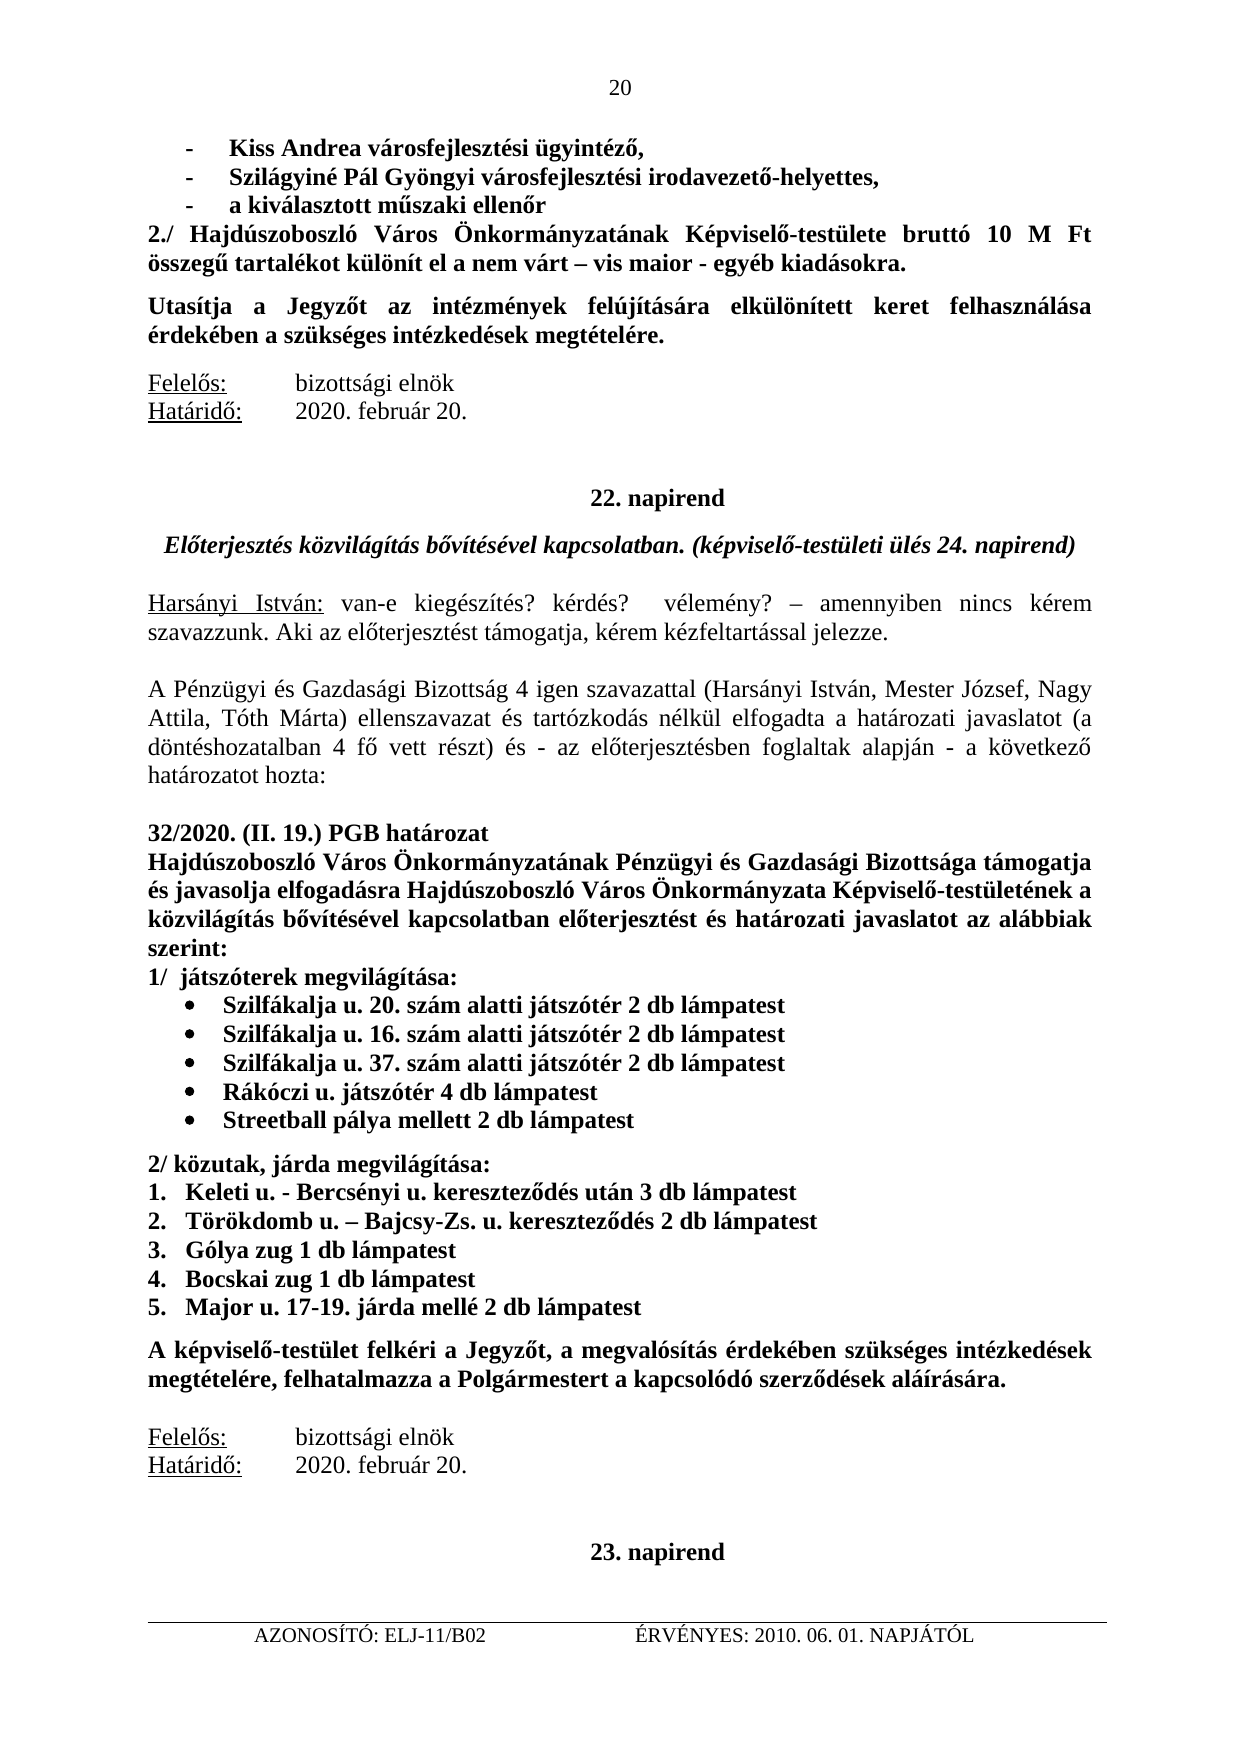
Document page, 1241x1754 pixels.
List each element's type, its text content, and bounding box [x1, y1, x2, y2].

list Gólya zug 1 db lámpatest [148, 1235, 1093, 1264]
list Szilfákalja u. 16. szám alatti játszótér 2 db lámpatest [185, 1019, 1093, 1048]
text 1/ játszóterek megvilágítása: [148, 962, 1093, 991]
list Keleti u. - Bercsényi u. kereszteződés után 3 db lámpatest [148, 1177, 1093, 1206]
list napirend [223, 1537, 1093, 1566]
list Szilfákalja u. 20. szám alatti játszótér 2 db lámpatest [185, 991, 1093, 1019]
list Kiss Andrea városfejlesztési ügyintéző, [185, 133, 1093, 162]
list a kiválasztott műszaki ellenőr [185, 190, 1093, 219]
text 2./ Hajdúszoboszló Város Önkormányzatának Képviselő-testülete bruttó 10 M Ft összegű tartalékot különít el a nem várt – vis maior - egyéb kiadásokra. [148, 219, 1093, 277]
list Szilfákalja u. 37. szám alatti játszótér 2 db lámpatest [185, 1048, 1093, 1077]
text Előterjesztés közvilágítás bővítésével kapcsolatban. (képviselő-testületi ülés 24. napirend) [148, 531, 1093, 559]
text Harsányi István: van-e kiegészítés? kérdés? vélemény? – amennyiben nincs kérem szavazzunk. Aki az előterjesztést támogatja, kérem kézfeltartással jelezze. [148, 588, 1093, 646]
text A képviselő-testület felkéri a Jegyzőt, a megvalósítás érdekében szükséges intézkedések megtételére, felhatalmazza a Polgármestert a kapcsolódó szerződések aláírására. [148, 1336, 1093, 1393]
text Felelős: bizottsági elnök [148, 368, 1093, 396]
text 2/ közutak, járda megvilágítása: [148, 1149, 1093, 1177]
list Bocskai zug 1 db lámpatest [148, 1264, 1093, 1292]
list Streetball pálya mellett 2 db lámpatest [185, 1106, 1093, 1134]
list Rákóczi u. játszótér 4 db lámpatest [185, 1077, 1093, 1106]
text Felelős: bizottsági elnök [148, 1422, 1093, 1451]
list napirend [223, 483, 1093, 511]
list Szilágyiné Pál Gyöngyi városfejlesztési irodavezető-helyettes, [185, 162, 1093, 190]
text Hajdúszoboszló Város Önkormányzatának Pénzügyi és Gazdasági Bizottsága támogatja és javasolja elfogadásra Hajdúszoboszló Város Önkormányzata Képviselő-testületének a közvilágítás bővítésével kapcsolatban előterjesztést és határozati javaslatot az alábbiak szerint: [148, 847, 1093, 962]
list Törökdomb u. – Bajcsy-Zs. u. kereszteződés 2 db lámpatest [148, 1206, 1093, 1235]
text Utasítja a Jegyzőt az intézmények felújítására elkülönített keret felhasználása érdekében a szükséges intézkedések megtételére. [148, 291, 1093, 348]
text Határidő: 2020. február 20. [148, 396, 1093, 425]
text A Pénzügyi és Gazdasági Bizottság 4 igen szavazattal (Harsányi István, Mester József, Nagy Attila, Tóth Márta) ellenszavazat és tartózkodás nélkül elfogadta a határozati javaslatot (a döntéshozatalban 4 fő vett részt) és - az előterjesztésben foglaltak alapján - a következő határozatot hozta: [148, 674, 1093, 789]
text 32/2020. (II. 19.) PGB határozat [148, 818, 1093, 847]
list Major u. 17-19. járda mellé 2 db lámpatest [148, 1292, 1093, 1321]
text Határidő: 2020. február 20. [148, 1451, 1093, 1479]
